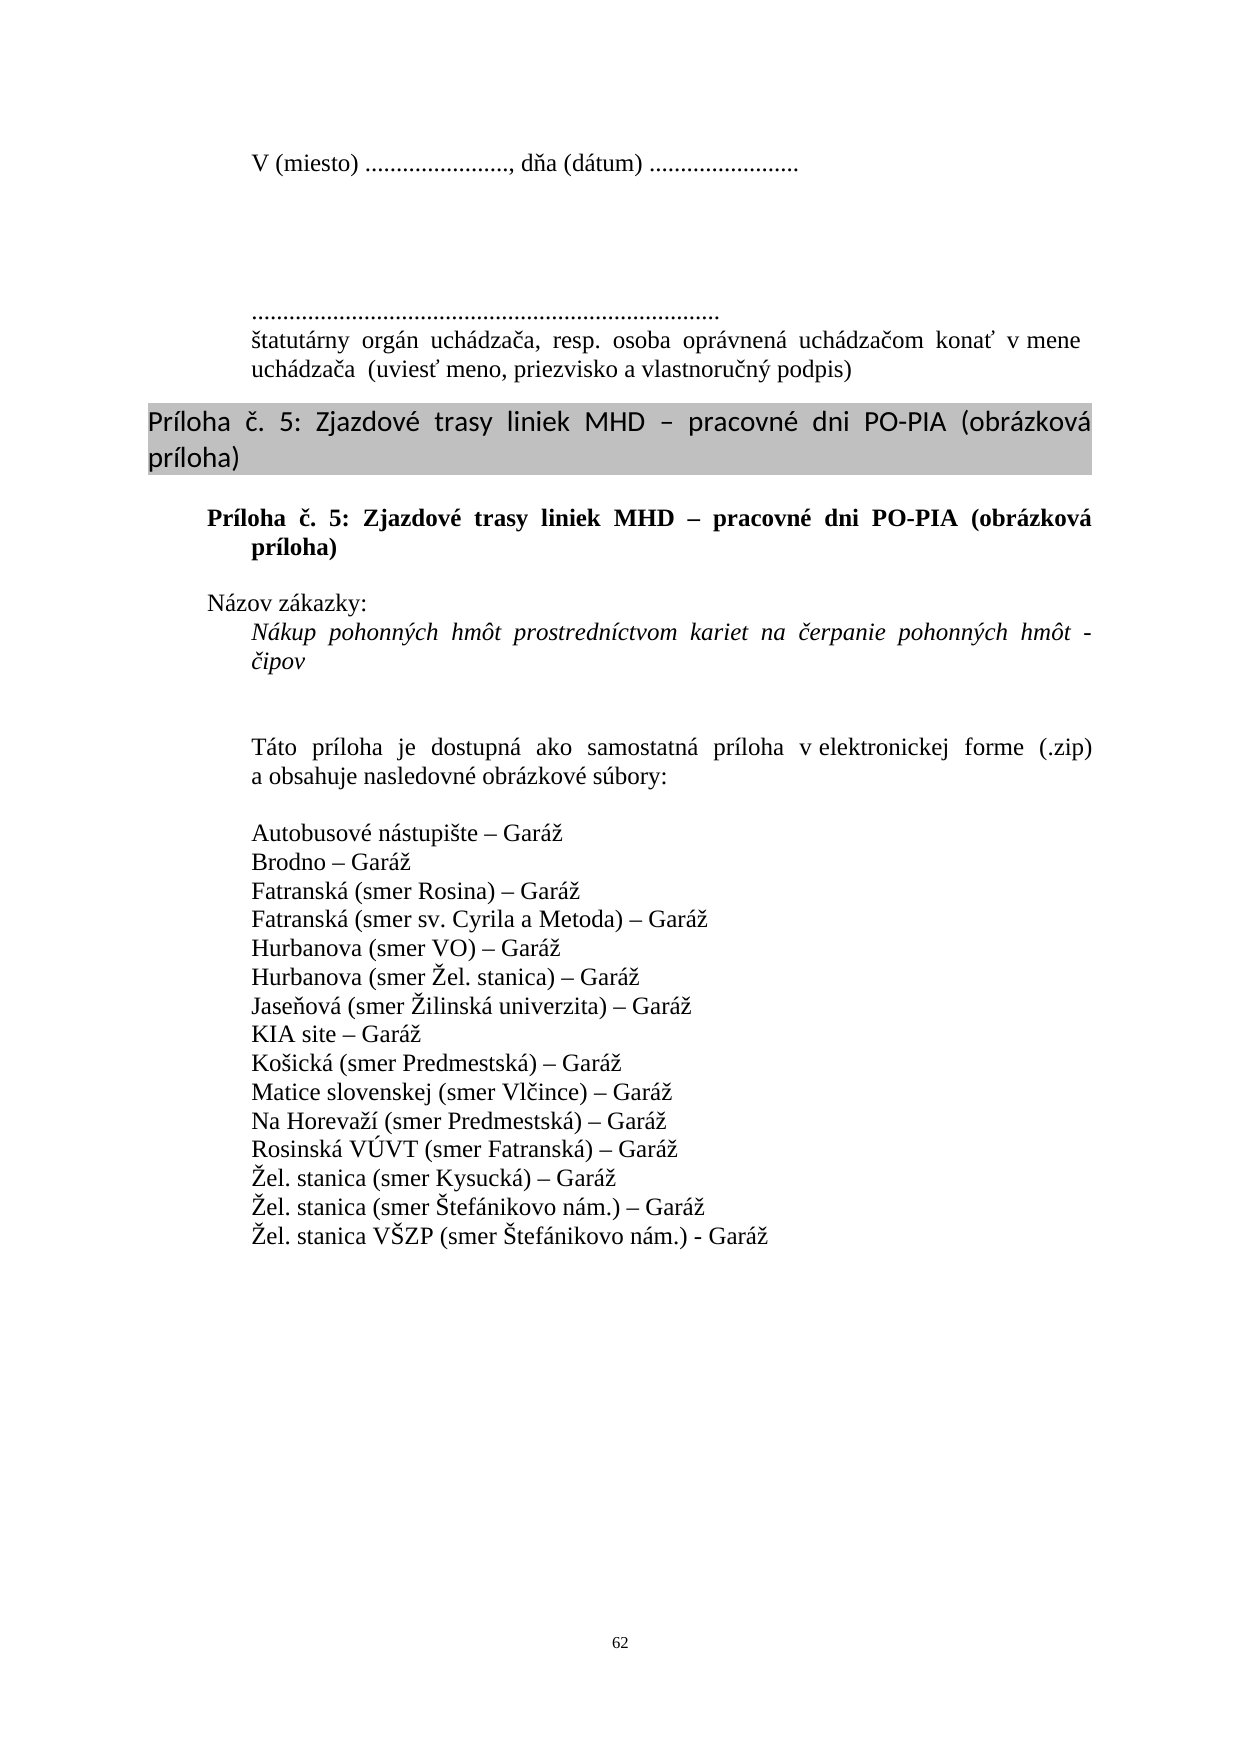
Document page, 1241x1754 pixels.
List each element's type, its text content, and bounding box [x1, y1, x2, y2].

text Táto príloha je dostupná ako samostatná príloha v elektronickej forme (.zip) a obsahuje nasledovné obrázkové súbory: [148, 732, 1092, 789]
text Na Horevaží (smer Predmestská) – Garáž [148, 1106, 1092, 1134]
text Žel. stanica (smer Kysucká) – Garáž [148, 1163, 1092, 1192]
text Košická (smer Predmestská) – Garáž [148, 1048, 1092, 1077]
text Rosinská VÚVT (smer Fatranská) – Garáž [148, 1134, 1092, 1163]
text Jaseňová (smer Žilinská univerzita) – Garáž [148, 991, 1092, 1019]
text ........................................................................... [148, 296, 1092, 325]
text Názov zákazky: [148, 588, 1092, 617]
text Príloha č. 5: Zjazdové trasy liniek MHD – pracovné dni PO-PIA (obrázková príloha) [148, 503, 1092, 560]
text Fatranská (smer Rosina) – Garáž [148, 876, 1092, 904]
text Matice slovenskej (smer Vlčince) – Garáž [148, 1077, 1092, 1106]
subtitle Príloha č. 5: Zjazdové trasy liniek MHD – pracovné dni PO-PIA (obrázková príloha) [148, 403, 1092, 475]
text Brodno – Garáž [148, 847, 1092, 876]
text KIA site – Garáž [148, 1019, 1092, 1048]
text V (miesto) ......................., dňa (dátum) ........................ [148, 148, 1092, 176]
text Nákup pohonných hmôt prostredníctvom kariet na čerpanie pohonných hmôt - čipov [148, 617, 1092, 674]
text štatutárny orgán uchádzača, resp. osoba oprávnená uchádzačom konať v mene uchádzača (uviesť meno, priezvisko a vlastnoručný podpis) [148, 325, 1092, 383]
text Fatranská (smer sv. Cyrila a Metoda) – Garáž [148, 904, 1092, 933]
text Žel. stanica VŠZP (smer Štefánikovo nám.) - Garáž [148, 1221, 1092, 1249]
text Hurbanova (smer VO) – Garáž [148, 933, 1092, 962]
text Autobusové nástupište – Garáž [148, 818, 1092, 847]
text Žel. stanica (smer Štefánikovo nám.) – Garáž [148, 1192, 1092, 1221]
text Hurbanova (smer Žel. stanica) – Garáž [148, 962, 1092, 991]
